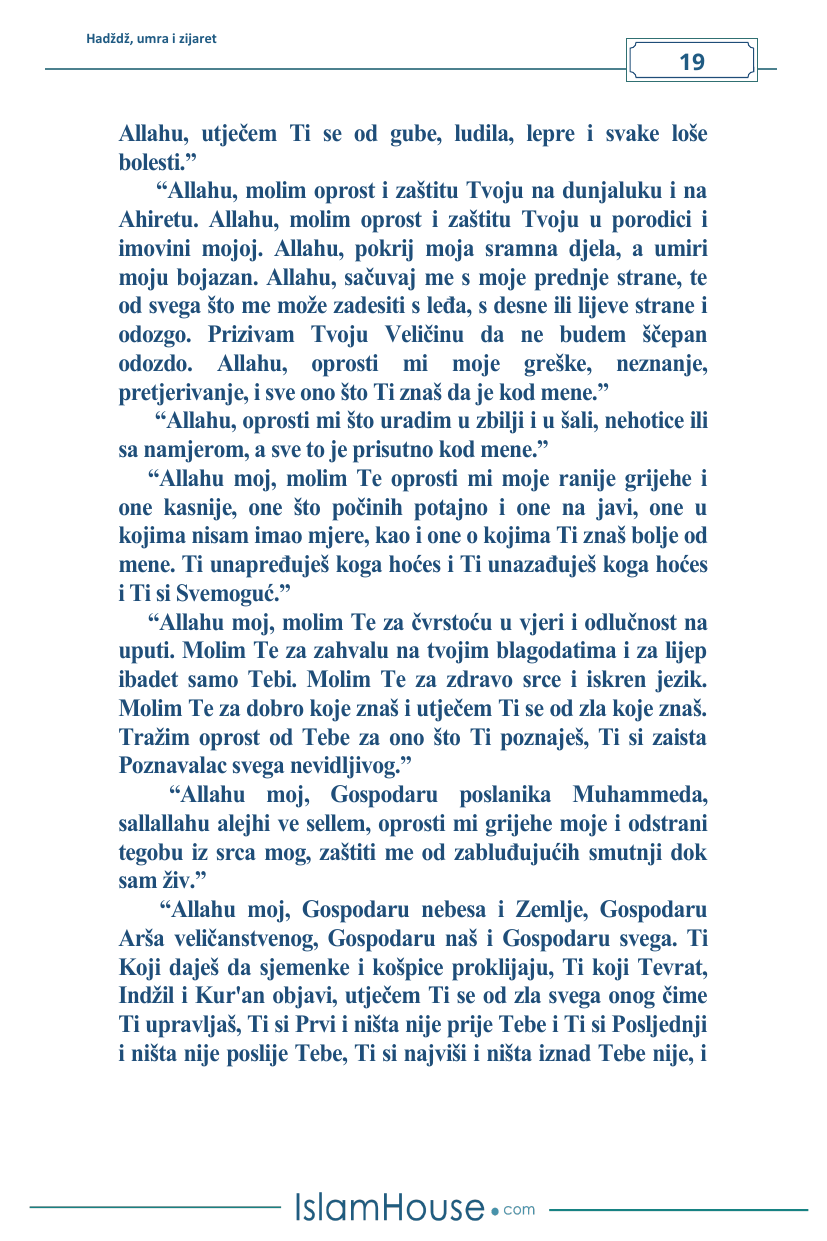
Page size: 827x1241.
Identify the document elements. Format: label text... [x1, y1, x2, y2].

text “Allahu, molim oprost i zaštitu Tvoju na dunjaluku i na Ahiretu. Allahu, molim oprost i zaštitu Tvoju u porodici i imovini mojoj. Allahu, pokrij moja sramna djela, a umiri moju bojazan. Allahu, sačuvaj me s moje prednje strane, te od svega što me može zadesiti s leđa, s desne ili lijeve strane i odozgo. Prizivam Tvoju Veličinu da ne budem ščepan odozdo. Allahu, oprosti mi moje greške, neznanje, pretjerivanje, i sve ono što Ti znaš da je kod mene.” [118, 176, 709, 406]
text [118, 894, 709, 1067]
text “Allahu, oprosti mi što uradim u zbilji i u šali, nehotice ili sa namjerom, a sve to je prisutno kod mene.” [118, 406, 709, 463]
picture [288, 1187, 809, 1228]
text “Allahu moj, molim Te za čvrstoću u vjeri i odlučnost na uputi. Molim Te za zahvalu na tvojim blagodatima i za lijep ibadet samo Tebi. Molim Te za zdravo srce i iskren jezik. Molim Te za dobro koje znaš i utječem Ti se od zla koje znaš. Tražim oprost od Tebe za ono što Ti poznaješ, Ti si zaista Poznavalac svega nevidljivog.” [118, 607, 709, 779]
text “Allahu moj, molim Te oprosti mi moje ranije grijehe i one kasnije, one što počinih potajno i one na javi, one u kojima nisam imao mjere, kao i one o kojima Ti znaš bolje od mene. Ti unapređuješ koga hoćes i Ti unazađuješ koga hoćes i Ti si Svemoguć.” [118, 463, 709, 607]
text “Allahu moj, Gospodaru poslanika Muhammeda, sallallahu alejhi ve sellem, oprosti mi grijehe moje i odstrani tegobu iz srca mog, zaštiti me od zabluđujućih smutnji dok sam živ.” [118, 779, 709, 894]
picture [22, 1186, 282, 1224]
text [118, 118, 709, 176]
